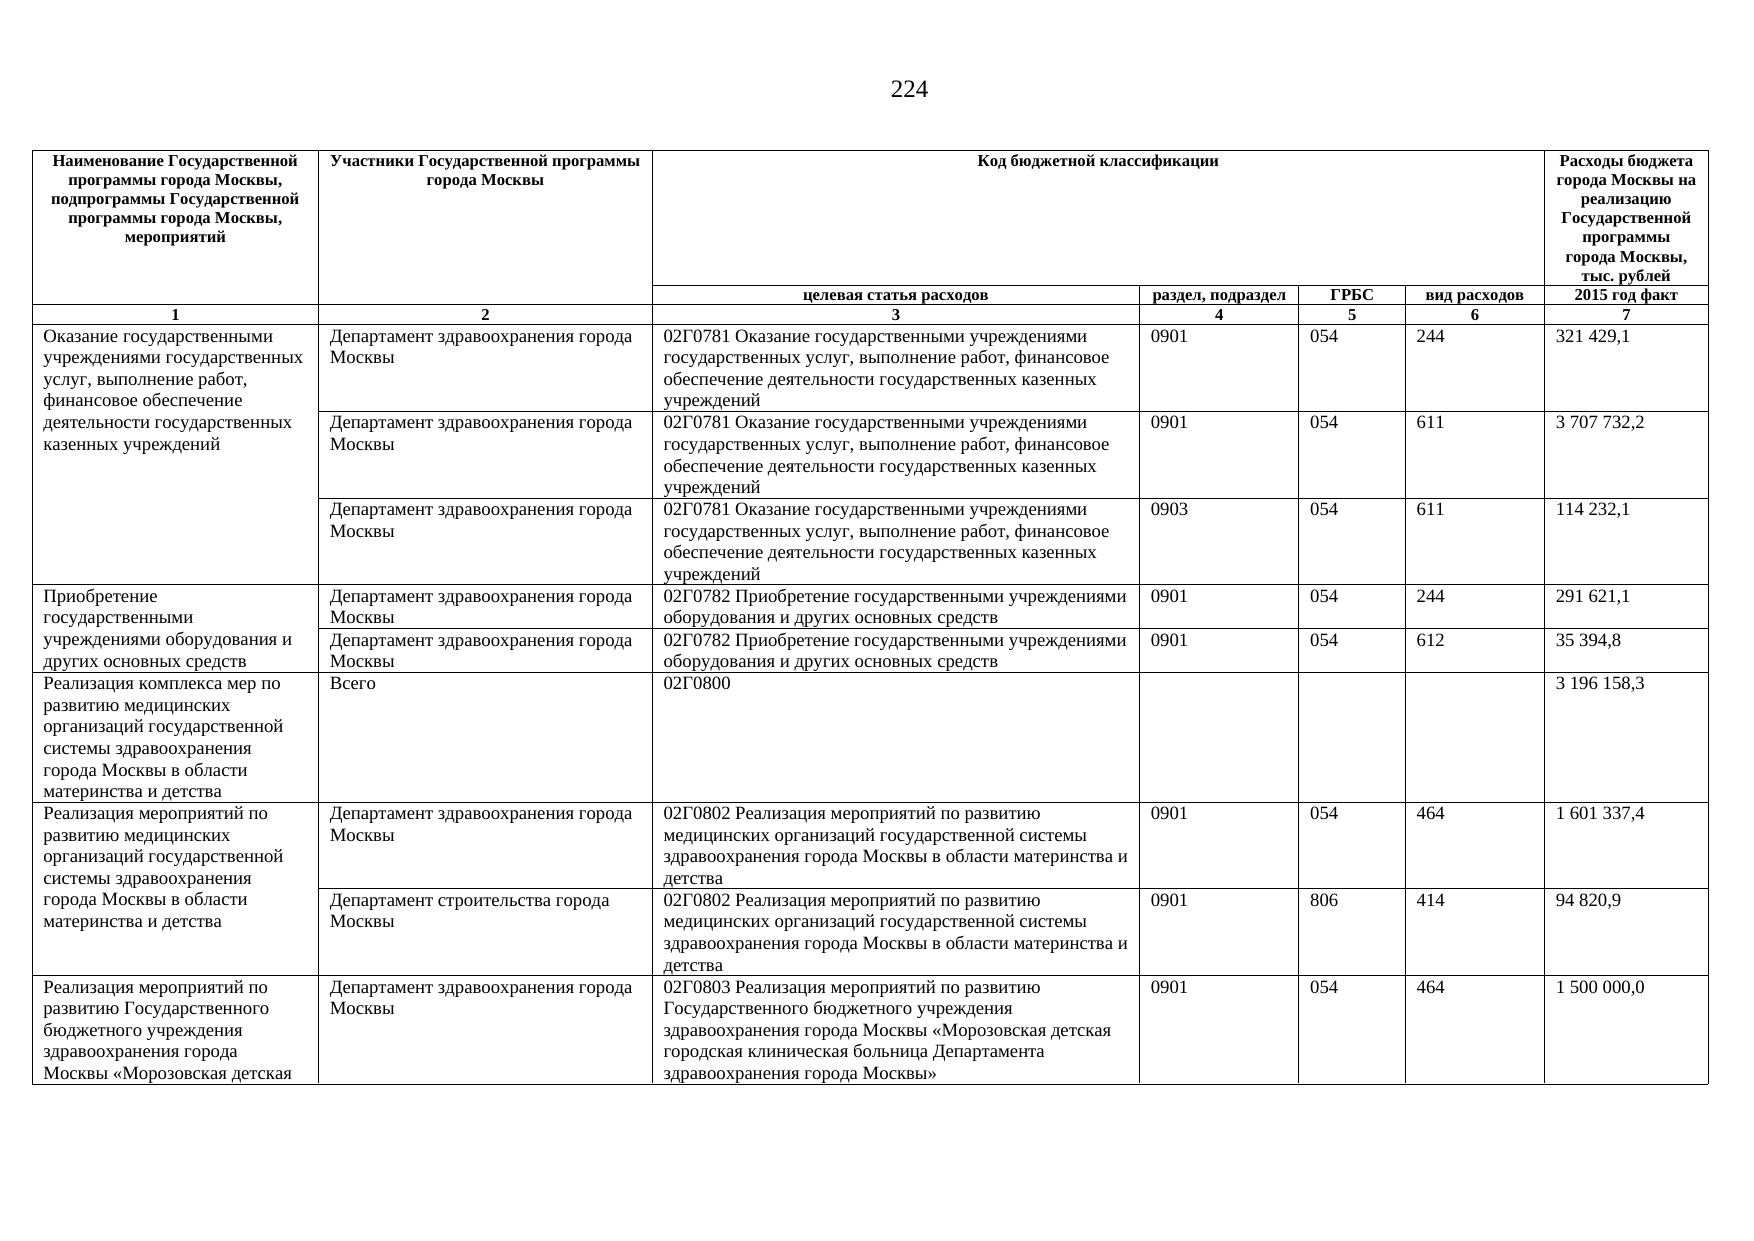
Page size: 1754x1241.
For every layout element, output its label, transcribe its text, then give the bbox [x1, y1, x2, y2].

table_cell 806 [1299, 889, 1405, 975]
table_cell 02Г0782 Приобретение государственными учреждениями оборудования и других основных средств [653, 585, 1139, 628]
table_cell 611 [1406, 499, 1544, 584]
table_cell 054 [1299, 976, 1405, 1083]
table_cell 02Г0802 Реализация мероприятий по развитию медицинских организаций государственной системы здравоохранения города Москвы в области материнства и детства [653, 803, 1139, 888]
table_cell 114 232,1 [1545, 499, 1708, 584]
table_cell 4 [1140, 305, 1298, 324]
table_cell 244 [1406, 585, 1544, 628]
table_cell 0901 [1140, 412, 1298, 498]
table_cell ГРБС [1299, 286, 1405, 304]
table_cell 2015 год факт [1545, 286, 1708, 304]
table_cell 1 500 000,0 [1545, 976, 1708, 1083]
table_cell 0901 [1140, 325, 1298, 411]
table_header Участники Государственной программы города Москвы [319, 151, 652, 304]
table_cell 02Г0781 Оказание государственными учреждениями государственных услуг, выполнение работ, финансовое обеспечение деятельности государственных казенных учреждений [653, 412, 1139, 498]
table_cell [1140, 673, 1298, 802]
table_cell 2 [319, 305, 652, 324]
table_header Код бюджетной классификации [653, 151, 1544, 285]
table_cell раздел, подраздел [1140, 286, 1298, 304]
table_cell Департамент здравоохранения города Москвы [319, 499, 652, 584]
table_cell 3 196 158,3 [1545, 673, 1708, 802]
table_cell 7 [1545, 305, 1708, 324]
table_cell Всего [319, 673, 652, 802]
table_cell Департамент строительства города Москвы [319, 889, 652, 975]
table_cell 6 [1406, 305, 1544, 324]
table_cell целевая статья расходов [653, 286, 1139, 304]
table_cell Приобретение государственными учреждениями оборудования и других основных средств [33, 585, 318, 672]
table_cell Реализация мероприятий по развитию медицинских организаций государственной системы здравоохранения города Москвы в области материнства и детства [33, 803, 318, 975]
table_cell 35 394,8 [1545, 629, 1708, 672]
table_cell 0903 [1140, 499, 1298, 584]
table_cell 054 [1299, 803, 1405, 888]
table_header Расходы бюджета города Москвы на реализацию Государственной программы города Москвы, тыс. рублей [1545, 151, 1708, 285]
table_cell Департамент здравоохранения города Москвы [319, 585, 652, 628]
table_cell 0901 [1140, 889, 1298, 975]
table_cell 02Г0781 Оказание государственными учреждениями государственных услуг, выполнение работ, финансовое обеспечение деятельности государственных казенных учреждений [653, 325, 1139, 411]
table_cell 291 621,1 [1545, 585, 1708, 628]
table_cell 054 [1299, 325, 1405, 411]
table_cell 02Г0782 Приобретение государственными учреждениями оборудования и других основных средств [653, 629, 1139, 672]
table_cell 612 [1406, 629, 1544, 672]
table_cell 02Г0800 [653, 673, 1139, 802]
table_cell 1 [33, 305, 318, 324]
table_cell 3 707 732,2 [1545, 412, 1708, 498]
table_cell [1406, 673, 1544, 802]
table_cell 02Г0802 Реализация мероприятий по развитию медицинских организаций государственной системы здравоохранения города Москвы в области материнства и детства [653, 889, 1139, 975]
table_cell 0901 [1140, 585, 1298, 628]
table_cell Департамент здравоохранения города Москвы [319, 629, 652, 672]
table_cell 054 [1299, 585, 1405, 628]
table_cell 3 [653, 305, 1139, 324]
table_cell 054 [1299, 499, 1405, 584]
table_header Наименование Государственной программы города Москвы, подпрограммы Государственной программы города Москвы, мероприятий [33, 151, 318, 304]
table_cell Департамент здравоохранения города Москвы [319, 325, 652, 411]
table_cell Департамент здравоохранения города Москвы [319, 976, 652, 1083]
table_cell Департамент здравоохранения города Москвы [319, 803, 652, 888]
table_cell 464 [1406, 976, 1544, 1083]
table_cell Реализация комплекса мер по развитию медицинских организаций государственной системы здравоохранения города Москвы в области материнства и детства [33, 673, 318, 802]
table_cell Департамент здравоохранения города Москвы [319, 412, 652, 498]
table_cell Оказание государственными учреждениями государственных услуг, выполнение работ, финансовое обеспечение деятельности государственных казенных учреждений [33, 325, 318, 584]
table_cell 414 [1406, 889, 1544, 975]
table_cell 611 [1406, 412, 1544, 498]
table_cell 0901 [1140, 976, 1298, 1083]
table_cell 054 [1299, 629, 1405, 672]
table_cell 5 [1299, 305, 1405, 324]
table_cell 054 [1299, 412, 1405, 498]
table_cell 464 [1406, 803, 1544, 888]
table_cell 244 [1406, 325, 1544, 411]
table_cell 94 820,9 [1545, 889, 1708, 975]
table_cell 0901 [1140, 629, 1298, 672]
table_cell [1299, 673, 1405, 802]
table_cell 02Г0781 Оказание государственными учреждениями государственных услуг, выполнение работ, финансовое обеспечение деятельности государственных казенных учреждений [653, 499, 1139, 584]
table_cell вид расходов [1406, 286, 1544, 304]
table_cell 321 429,1 [1545, 325, 1708, 411]
table_cell 1 601 337,4 [1545, 803, 1708, 888]
table_cell 0901 [1140, 803, 1298, 888]
